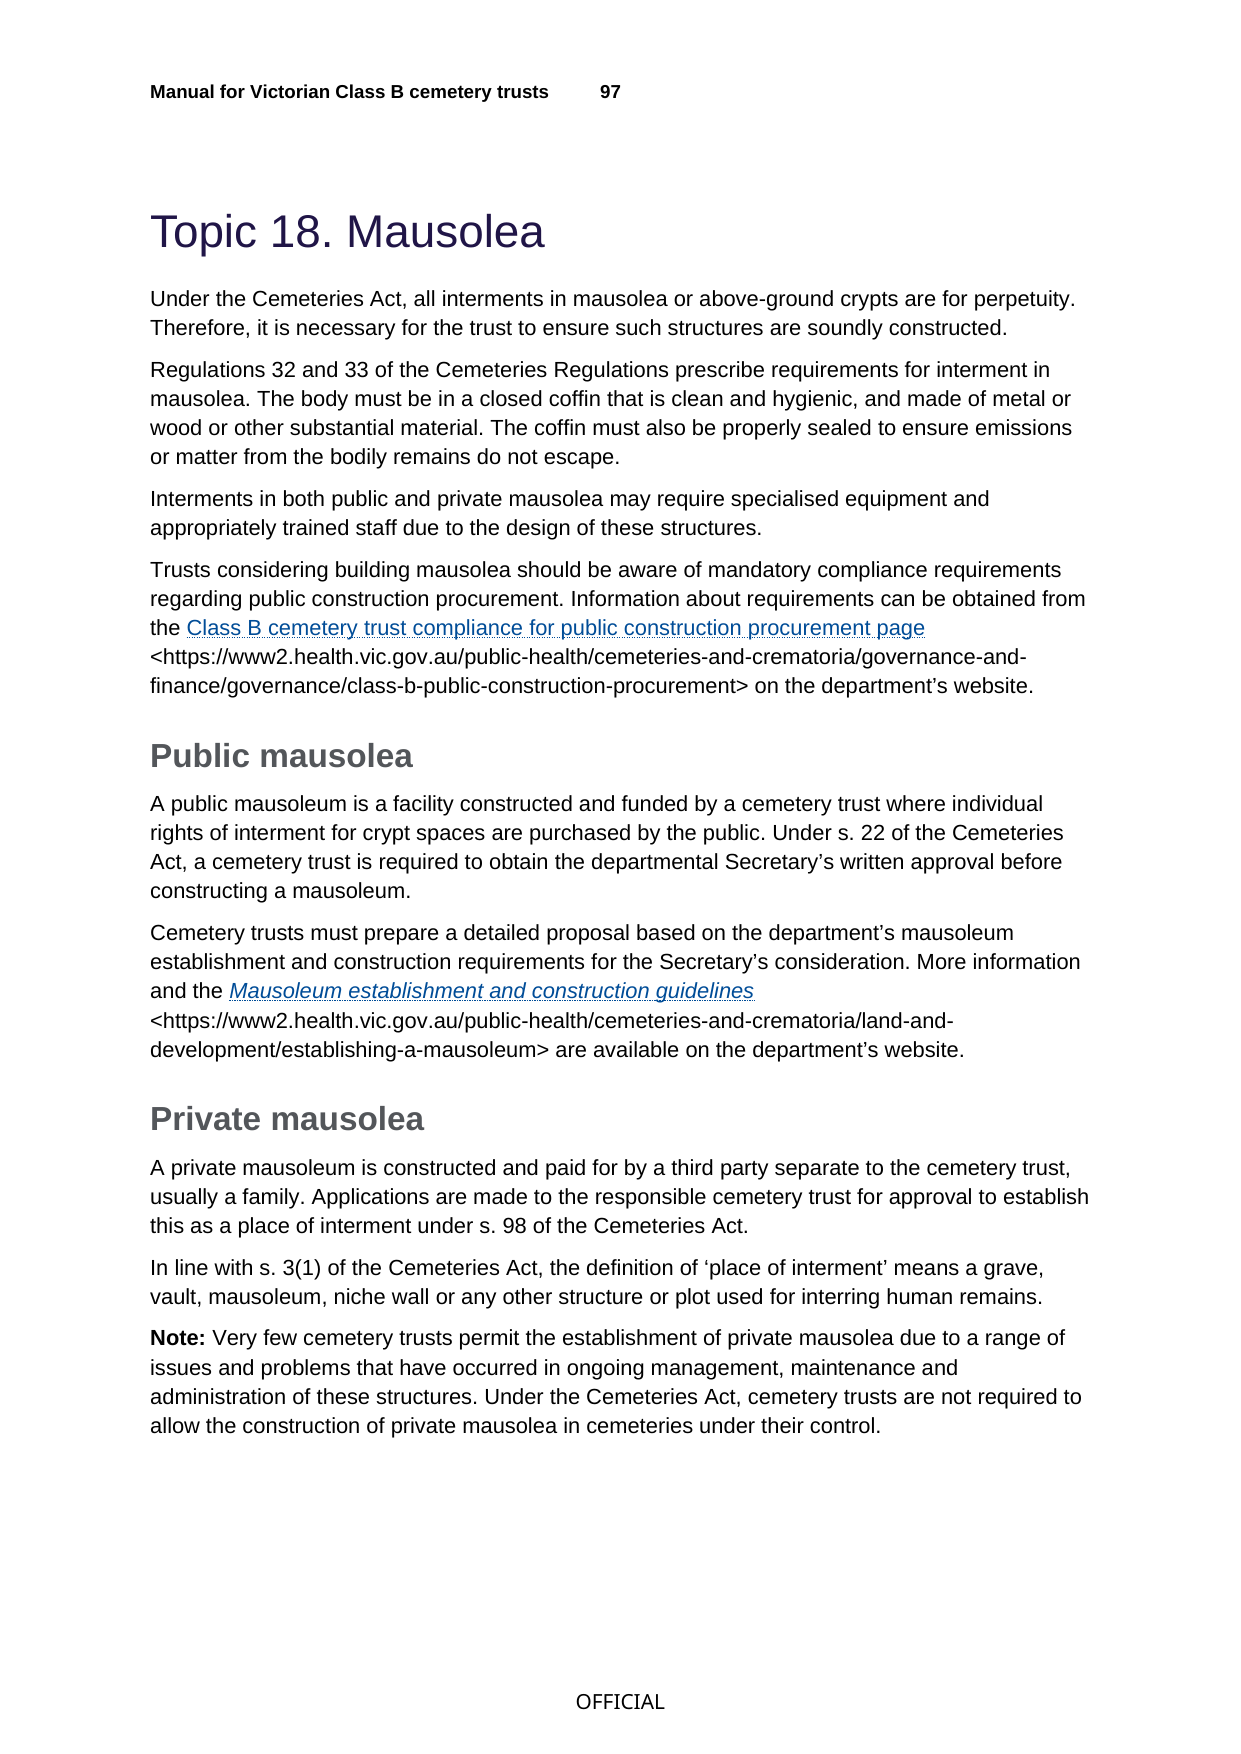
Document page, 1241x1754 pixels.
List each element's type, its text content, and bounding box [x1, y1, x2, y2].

subtitle Topic 18. Mausolea [150, 204, 1090, 257]
subtitle Public mausolea [150, 736, 1090, 774]
text Cemetery trusts must prepare a detailed proposal based on the department’s mausoleum establishment and construction requirements for the Secretary’s consideration. More information and the Mausoleum establishment and construction guidelines <https://www2.health.vic.gov.au/public-health/cemeteries-and-crematoria/land-and-development/establishing-a-mausoleum> are available on the department’s website. [150, 916, 1090, 1062]
text In line with s. 3(1) of the Cemeteries Act, the definition of ‘place of interment’ means a grave, vault, mausoleum, niche wall or any other structure or plot used for interring human remains. [150, 1250, 1090, 1309]
text Trusts considering building mausolea should be aware of mandatory compliance requirements regarding public construction procurement. Information about requirements can be obtained from the Class B cemetery trust compliance for public construction procurement page <https://www2.health.vic.gov.au/public-health/cemeteries-and-crematoria/governance-and-finance/governance/class-b-public-construction-procurement> on the department’s website. [150, 553, 1090, 698]
text A private mausoleum is constructed and paid for by a third party separate to the cemetery trust, usually a family. Applications are made to the responsible cemetery trust for approval to establish this as a place of interment under s. 98 of the Cemeteries Act. [150, 1150, 1090, 1238]
text Note: Very few cemetery trusts permit the establishment of private mausolea due to a range of issues and problems that have occurred in ongoing management, maintenance and administration of these structures. Under the Cemeteries Act, cemetery trusts are not required to allow the construction of private mausolea in cemeteries under their control. [150, 1321, 1090, 1438]
text A public mausoleum is a facility constructed and funded by a cemetery trust where individual rights of interment for crypt spaces are purchased by the public. Under s. 22 of the Cemeteries Act, a cemetery trust is required to obtain the departmental Secretary’s written approval before constructing a mausoleum. [150, 787, 1090, 904]
subtitle Private mausolea [150, 1099, 1090, 1138]
text Under the Cemeteries Act, all interments in mausolea or above-ground crypts are for perpetuity. Therefore, it is necessary for the trust to ensure such structures are soundly constructed. [150, 282, 1090, 340]
text Interments in both public and private mausolea may require specialised equipment and appropriately trained staff due to the design of these structures. [150, 482, 1090, 540]
text Regulations 32 and 33 of the Cemeteries Regulations prescribe requirements for interment in mausolea. The body must be in a closed coffin that is clean and hygienic, and made of metal or wood or other substantial material. The coffin must also be properly sealed to ensure emissions or matter from the bodily remains do not escape. [150, 353, 1090, 469]
